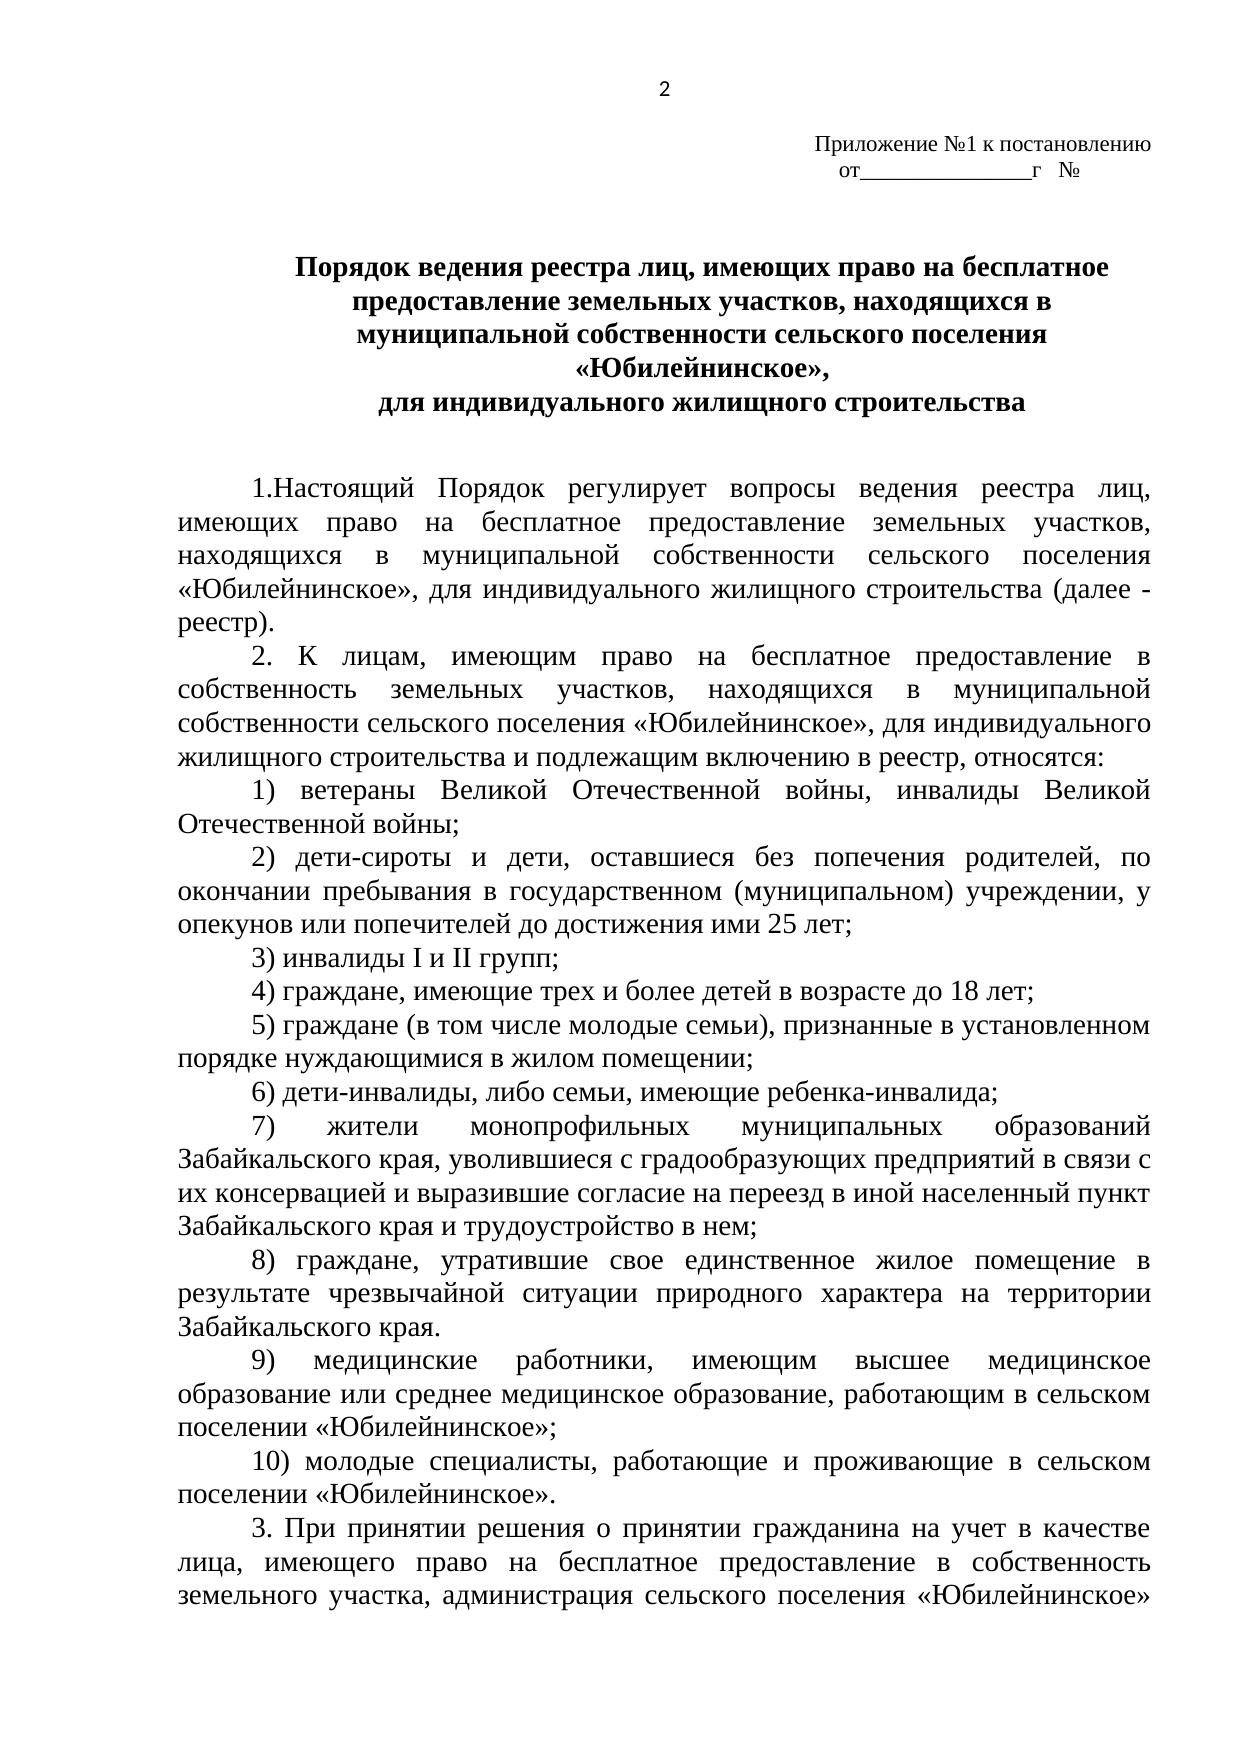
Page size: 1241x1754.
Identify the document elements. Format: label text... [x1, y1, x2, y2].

text 5) граждане (в том числе молодые семьи), признанные в установленном порядке нуждающимися в жилом помещении; [177, 1007, 1152, 1074]
text 9) медицинские работники, имеющим высшее медицинское образование или среднее медицинское образование, работающим в сельском поселении «Юбилейнинское»; [177, 1342, 1152, 1443]
text от_______________г № [695, 156, 1152, 182]
text 4) граждане, имеющие трех и более детей в возрасте до 18 лет; [177, 973, 1152, 1007]
text 10) молодые специалисты, работающие и проживающие в сельском поселении «Юбилейнинское». [177, 1443, 1152, 1510]
text 7) жители монопрофильных муниципальных образований Забайкальского края, уволившиеся с градообразующих предприятий в связи с их консервацией и выразившие согласие на переезд в иной населенный пункт Забайкальского края и трудоустройство в нем; [177, 1108, 1152, 1242]
text 3) инвалиды I и II групп; [177, 940, 1152, 973]
text 2) дети-сироты и дети, оставшиеся без попечения родителей, по окончании пребывания в государственном (муниципальном) учреждении, у опекунов или попечителей до достижения ими 25 лет; [177, 839, 1152, 940]
text Порядок ведения реестра лиц, имеющих право на бесплатное предоставление земельных участков, находящихся в муниципальной собственности сельского поселения «Юбилейнинское», [252, 249, 1152, 384]
text 1.Настоящий Порядок регулирует вопросы ведения реестра лиц, имеющих право на бесплатное предоставление земельных участков, находящихся в муниципальной собственности сельского поселения «Юбилейнинское», для индивидуального жилищного строительства (далее - реестр). [177, 470, 1152, 638]
text Приложение №1 к постановлению [252, 130, 1152, 156]
text 6) дети-инвалиды, либо семьи, имеющие ребенка-инвалида; [177, 1074, 1152, 1108]
text 8) граждане, утратившие свое единственное жилое помещение в результате чрезвычайной ситуации природного характера на территории Забайкальского края. [177, 1242, 1152, 1342]
text 2. К лицам, имеющим право на бесплатное предоставление в собственность земельных участков, находящихся в муниципальной собственности сельского поселения «Юбилейнинское», для индивидуального жилищного строительства и подлежащим включению в реестр, относятся: [177, 638, 1152, 772]
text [177, 1510, 1152, 1611]
text для индивидуального жилищного строительства [252, 384, 1152, 417]
text 1) ветераны Великой Отечественной войны, инвалиды Великой Отечественной войны; [177, 772, 1152, 839]
